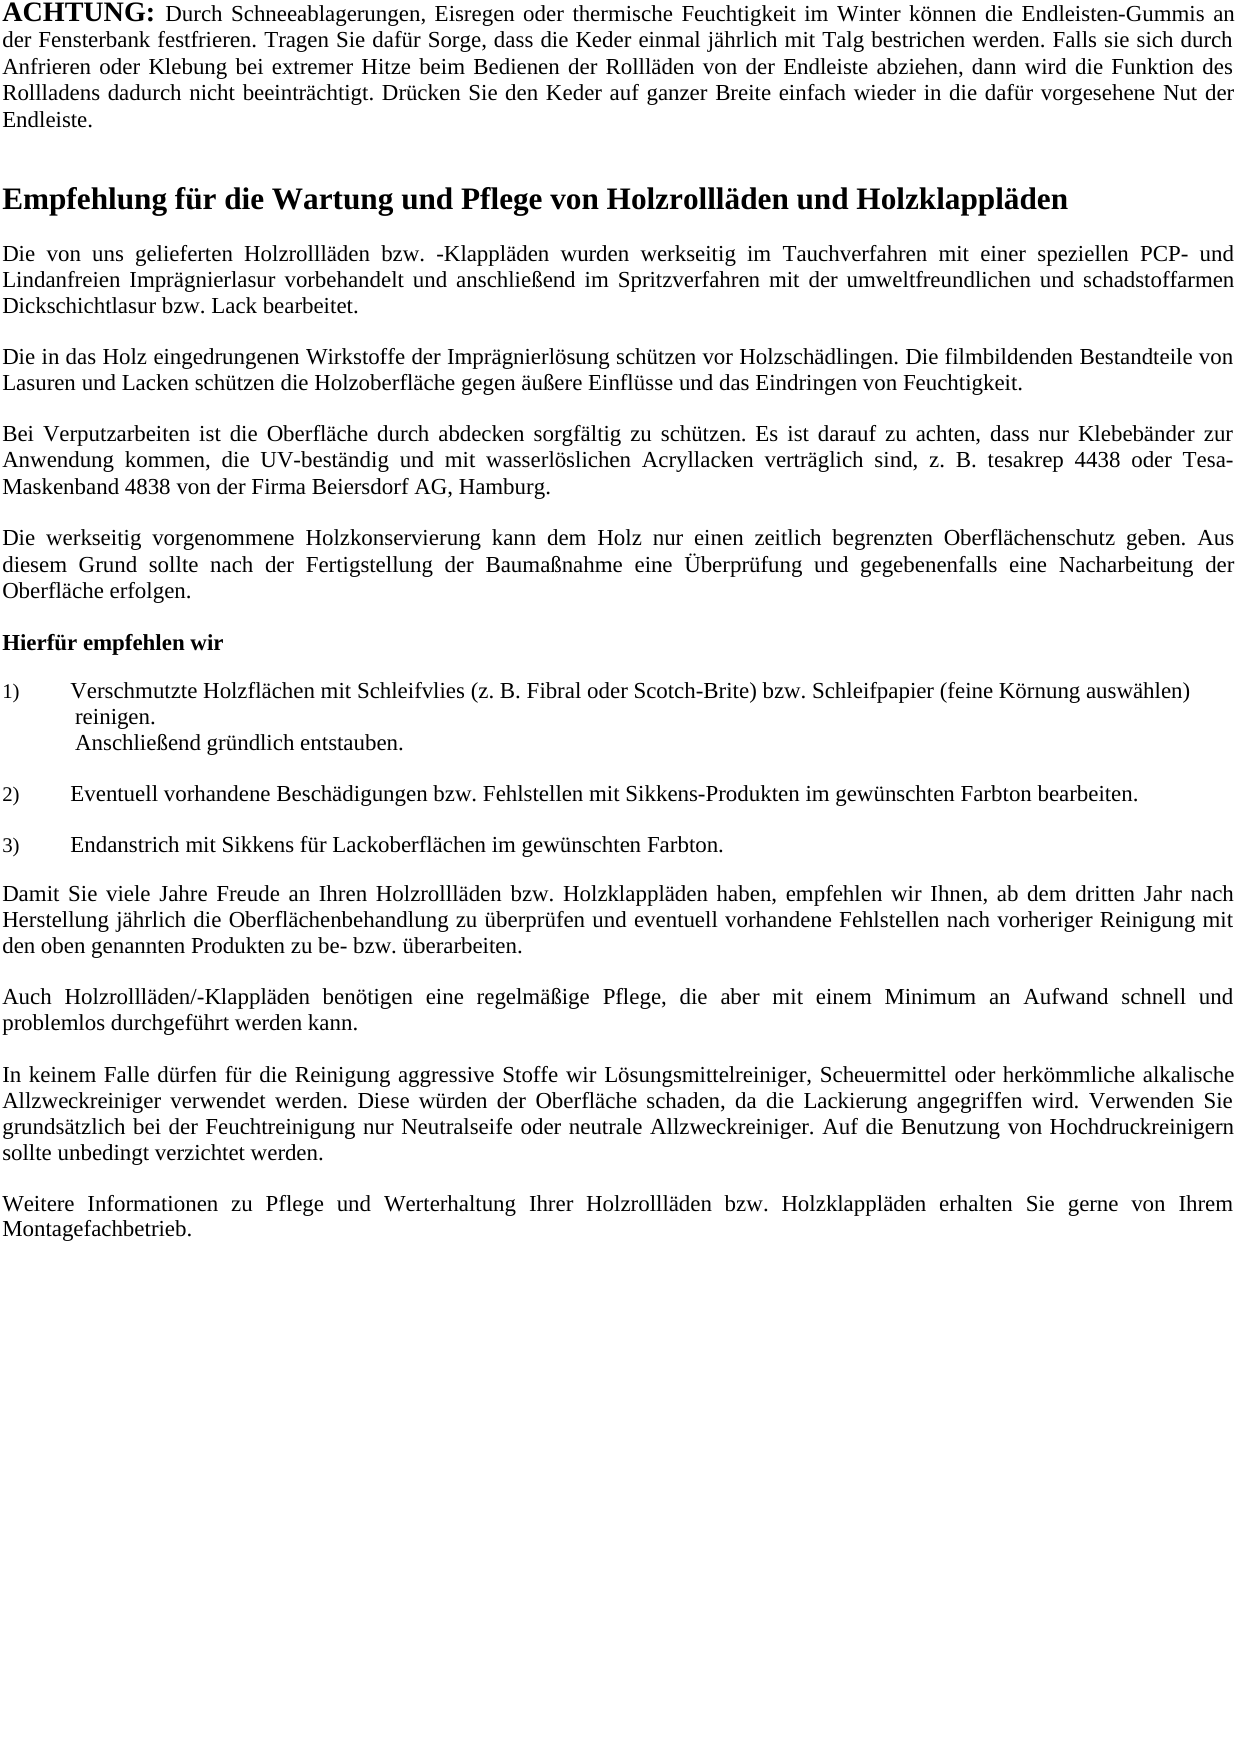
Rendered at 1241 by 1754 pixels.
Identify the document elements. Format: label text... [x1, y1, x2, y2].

list Eventuell vorhandene Beschädigungen bzw. Fehlstellen mit Sikkens-Produkten im gewünschten Farbton bearbeiten. [2, 781, 1236, 807]
text Hierfür empfehlen wir [2, 632, 1240, 655]
text Auch Holzrollläden/-Klappläden benötigen eine regelmäßige Pflege, die aber mit einem Minimum an Aufwand schnell und problemlos durchgeführt werden kann. [2, 983, 1236, 1036]
text Die werkseitig vorgenommene Holzkonservierung kann dem Holz nur einen zeitlich begrenzten Oberflächenschutz geben. Aus diesem Grund sollte nach der Fertigstellung der Baumaßnahme eine Überprüfung und gegebenenfalls eine Nacharbeitung der Oberfläche erfolgen. [2, 524, 1236, 604]
text Anschließend gründlich entstauben. [75, 730, 1240, 756]
text Die in das Holz eingedrungenen Wirkstoffe der Imprägnierlösung schützen vor Holzschädlingen. Die filmbildenden Bestandteile von Lasuren und Lacken schützen die Holzoberfläche gegen äußere Einflüsse und das Eindringen von Feuchtigkeit. [2, 343, 1236, 396]
text Damit Sie viele Jahre Freude an Ihren Holzrollläden bzw. Holzklappläden haben, empfehlen wir Ihnen, ab dem dritten Jahr nach Herstellung jährlich die Oberflächenbehandlung zu überprüfen und eventuell vorhandene Fehlstellen nach vorheriger Reinigung mit den oben genannten Produkten zu be- bzw. überarbeiten. [2, 881, 1236, 959]
list Verschmutzte Holzflächen mit Schleifvlies (z. B. Fibral oder Scotch-Brite) bzw. Schleifpapier (feine Körnung auswählen) reinigen. [2, 678, 1236, 730]
text Die von uns gelieferten Holzrollläden bzw. -Klappläden wurden werkseitig im Tauchverfahren mit einer speziellen PCP- und Lindanfreien Imprägnierlasur vorbehandelt und anschließend im Spritzverfahren mit der umweltfreundlichen und schadstoffarmen Dickschichtlasur bzw. Lack bearbeitet. [2, 240, 1236, 318]
text Bei Verputzarbeiten ist die Oberfläche durch abdecken sorgfältig zu schützen. Es ist darauf zu achten, dass nur Klebebänder zur Anwendung kommen, die UV-beständig und mit wasserlöslichen Acryllacken verträglich sind, z. B. tesakrep 4438 oder Tesa-Maskenband 4838 von der Firma Beiersdorf AG, Hamburg. [2, 420, 1236, 499]
text In keinem Falle dürfen für die Reinigung aggressive Stoffe wir Lösungsmittelreiniger, Scheuermittel oder herkömmliche alkalische Allzweckreiniger verwendet werden. Diese würden der Oberfläche schaden, da die Lackierung angegriffen wird. Verwenden Sie grundsätzlich bei der Feuchtreinigung nur Neutralseife oder neutrale Allzweckreiniger. Auf die Benutzung von Hochdruckreinigern sollte unbedingt verzichtet werden. [2, 1062, 1236, 1166]
text Weitere Informationen zu Pflege und Werterhaltung Ihrer Holzrollläden bzw. Holzklappläden erhalten Sie gerne von Ihrem Montagefachbetrieb. [2, 1192, 1236, 1242]
list Endanstrich mit Sikkens für Lackoberflächen im gewünschten Farbton. [2, 836, 1240, 857]
text ACHTUNG: Durch Schneeablagerungen, Eisregen oder thermische Feuchtigkeit im Winter können die Endleisten-Gummis an der Fensterbank festfrieren. Tragen Sie dafür Sorge, dass die Keder einmal jährlich mit Talg bestrichen werden. Falls sie sich durch Anfrieren oder Klebung bei extremer Hitze beim Bedienen der Rollläden von der Endleiste abziehen, dann wird die Funktion des Rollladens dadurch nicht beeinträchtigt. Drücken Sie den Keder auf ganzer Breite einfach wieder in die dafür vorgesehene Nut der Endleiste. [2, 0, 1236, 132]
text Empfehlung für die Wartung und Pflege von Holzrollläden und Holzklappläden [2, 178, 1236, 217]
